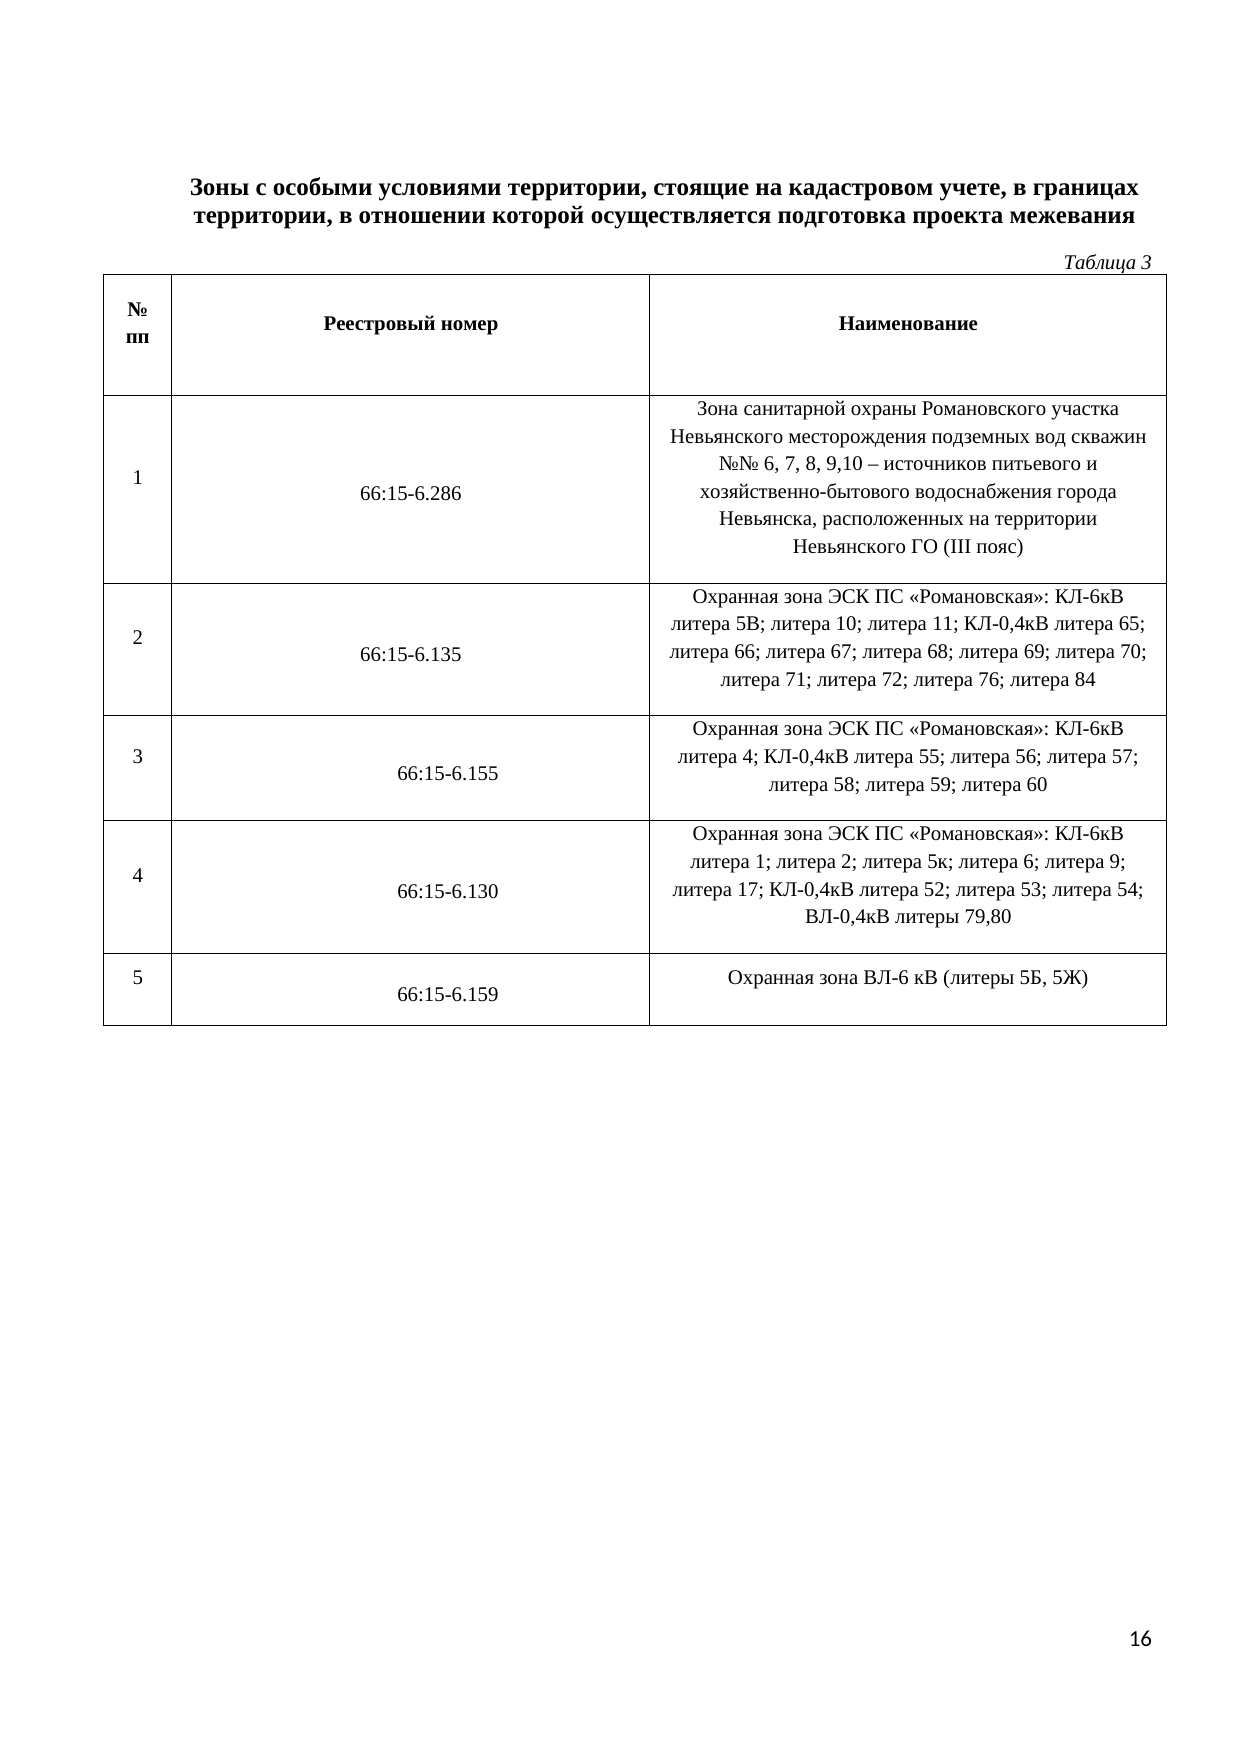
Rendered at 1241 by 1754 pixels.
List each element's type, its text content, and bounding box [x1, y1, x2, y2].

table_header Реестровый номер [172, 275, 649, 395]
table_cell 66:15-6.130 [172, 821, 649, 953]
table_cell Охранная зона ЭСК ПС «Романовская»: КЛ-6кВ литера 1; литера 2; литера 5к; литера 6; литера 9; литера 17; КЛ-0,4кВ литера 52; литера 53; литера 54; ВЛ-0,4кВ литеры 79,80 [650, 821, 1166, 953]
text Таблица 3 [180, 250, 1152, 274]
table_cell Охранная зона ЭСК ПС «Романовская»: КЛ-6кВ литера 5В; литера 10; литера 11; КЛ-0,4кВ литера 65; литера 66; литера 67; литера 68; литера 69; литера 70; литера 71; литера 72; литера 76; литера 84 [650, 584, 1166, 715]
table_header Наименование [650, 275, 1166, 395]
table_cell 2 [104, 584, 171, 715]
table_cell Охранная зона ЭСК ПС «Романовская»: КЛ-6кВ литера 4; КЛ-0,4кВ литера 55; литера 56; литера 57; литера 58; литера 59; литера 60 [650, 716, 1166, 820]
table_cell 3 [104, 716, 171, 820]
table_cell 1 [104, 396, 171, 583]
table_cell Зона санитарной охраны Романовского участка Невьянского месторождения подземных вод скважин №№ 6, 7, 8, 9,10 – источников питьевого и хозяйственно-бытового водоснабжения города Невьянска, расположенных на территории Невьянского ГО (III пояс) [650, 396, 1166, 583]
table_cell 66:15-6.159 [172, 954, 649, 1025]
table_header № пп [104, 275, 171, 395]
table_cell 4 [104, 821, 171, 953]
table_cell 66:15-6.155 [172, 716, 649, 820]
table_cell Охранная зона ВЛ-6 кВ (литеры 5Б, 5Ж) [650, 954, 1166, 1025]
table_cell 66:15-6.286 [172, 396, 649, 583]
table_cell 5 [104, 954, 171, 1025]
table_cell 66:15-6.135 [172, 584, 649, 715]
text Зоны с особыми условиями территории, стоящие на кадастровом учете, в границах территории, в отношении которой осуществляется подготовка проекта межевания [177, 172, 1152, 229]
